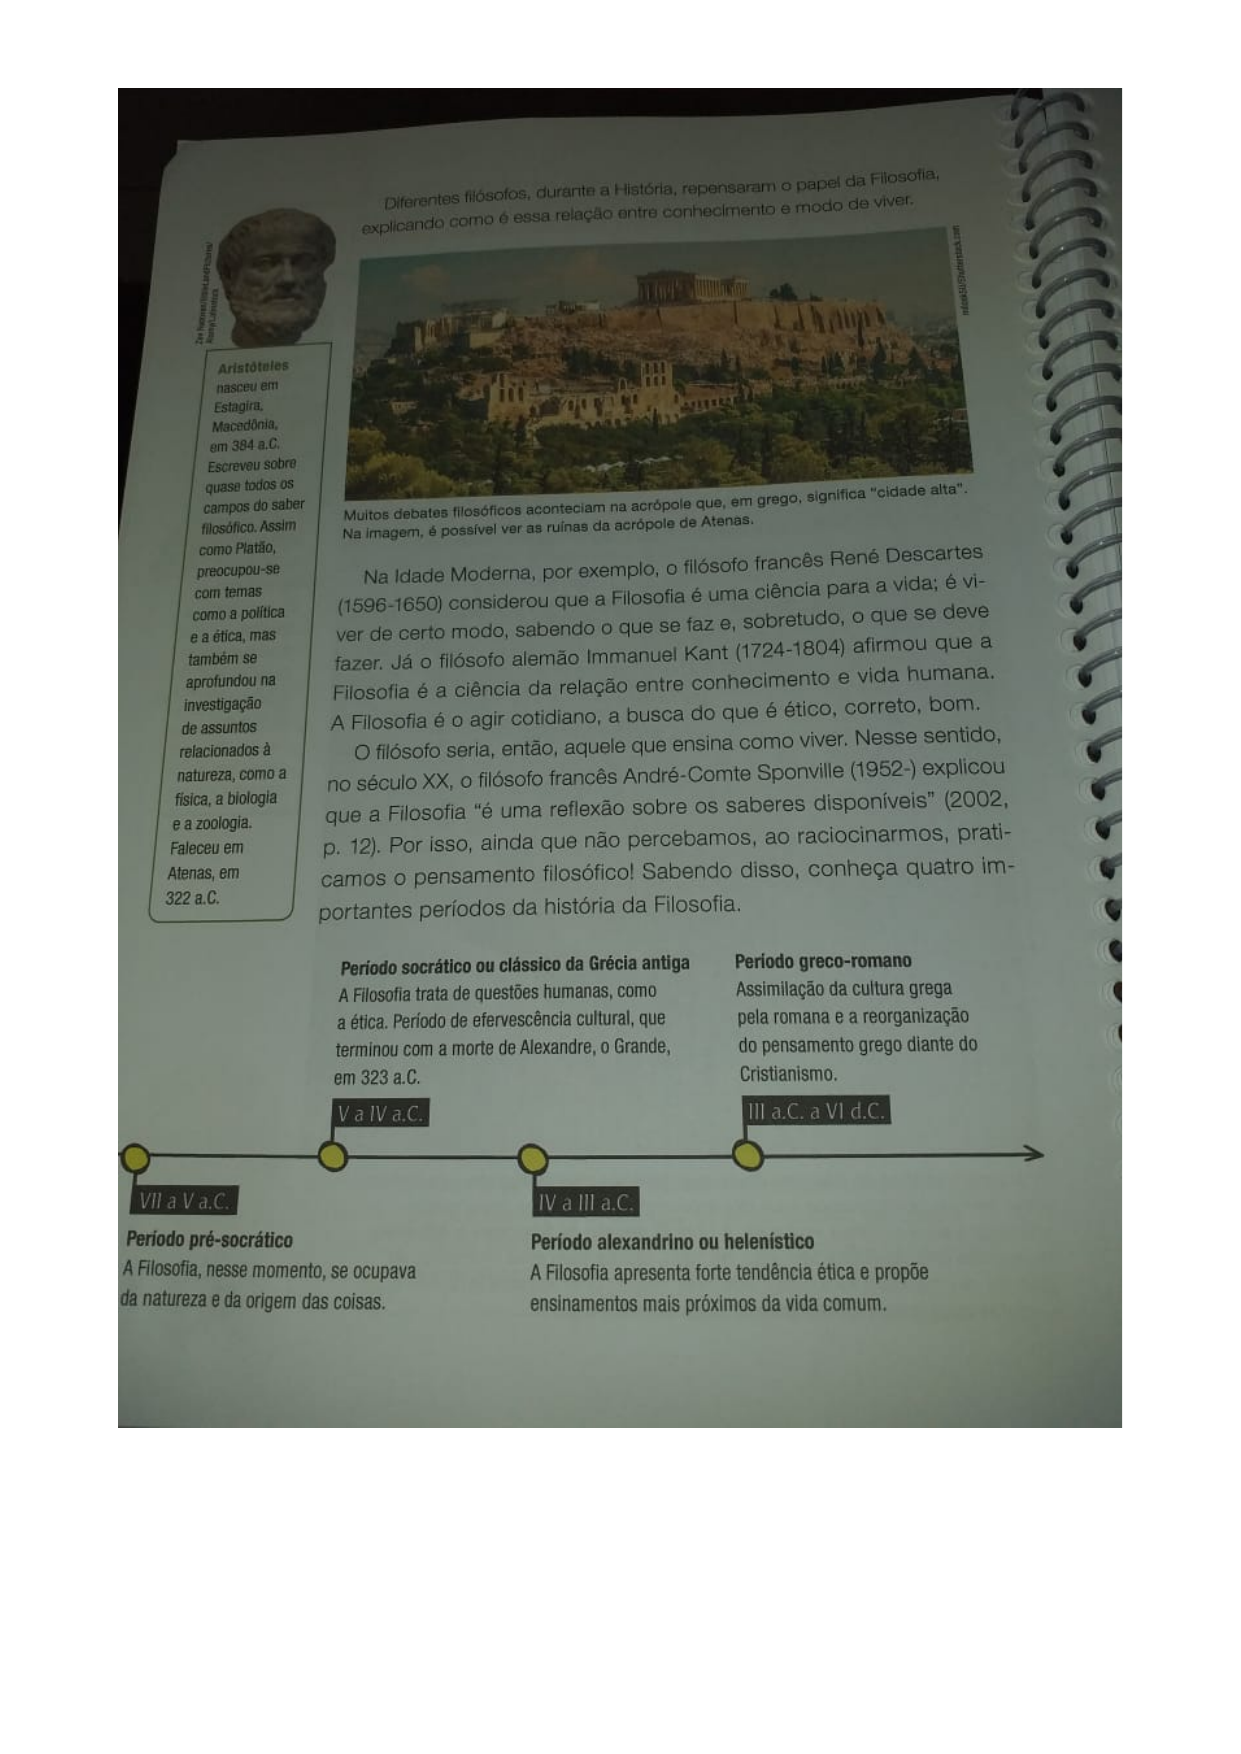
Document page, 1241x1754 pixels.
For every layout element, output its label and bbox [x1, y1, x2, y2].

picture [118, 88, 1123, 1428]
